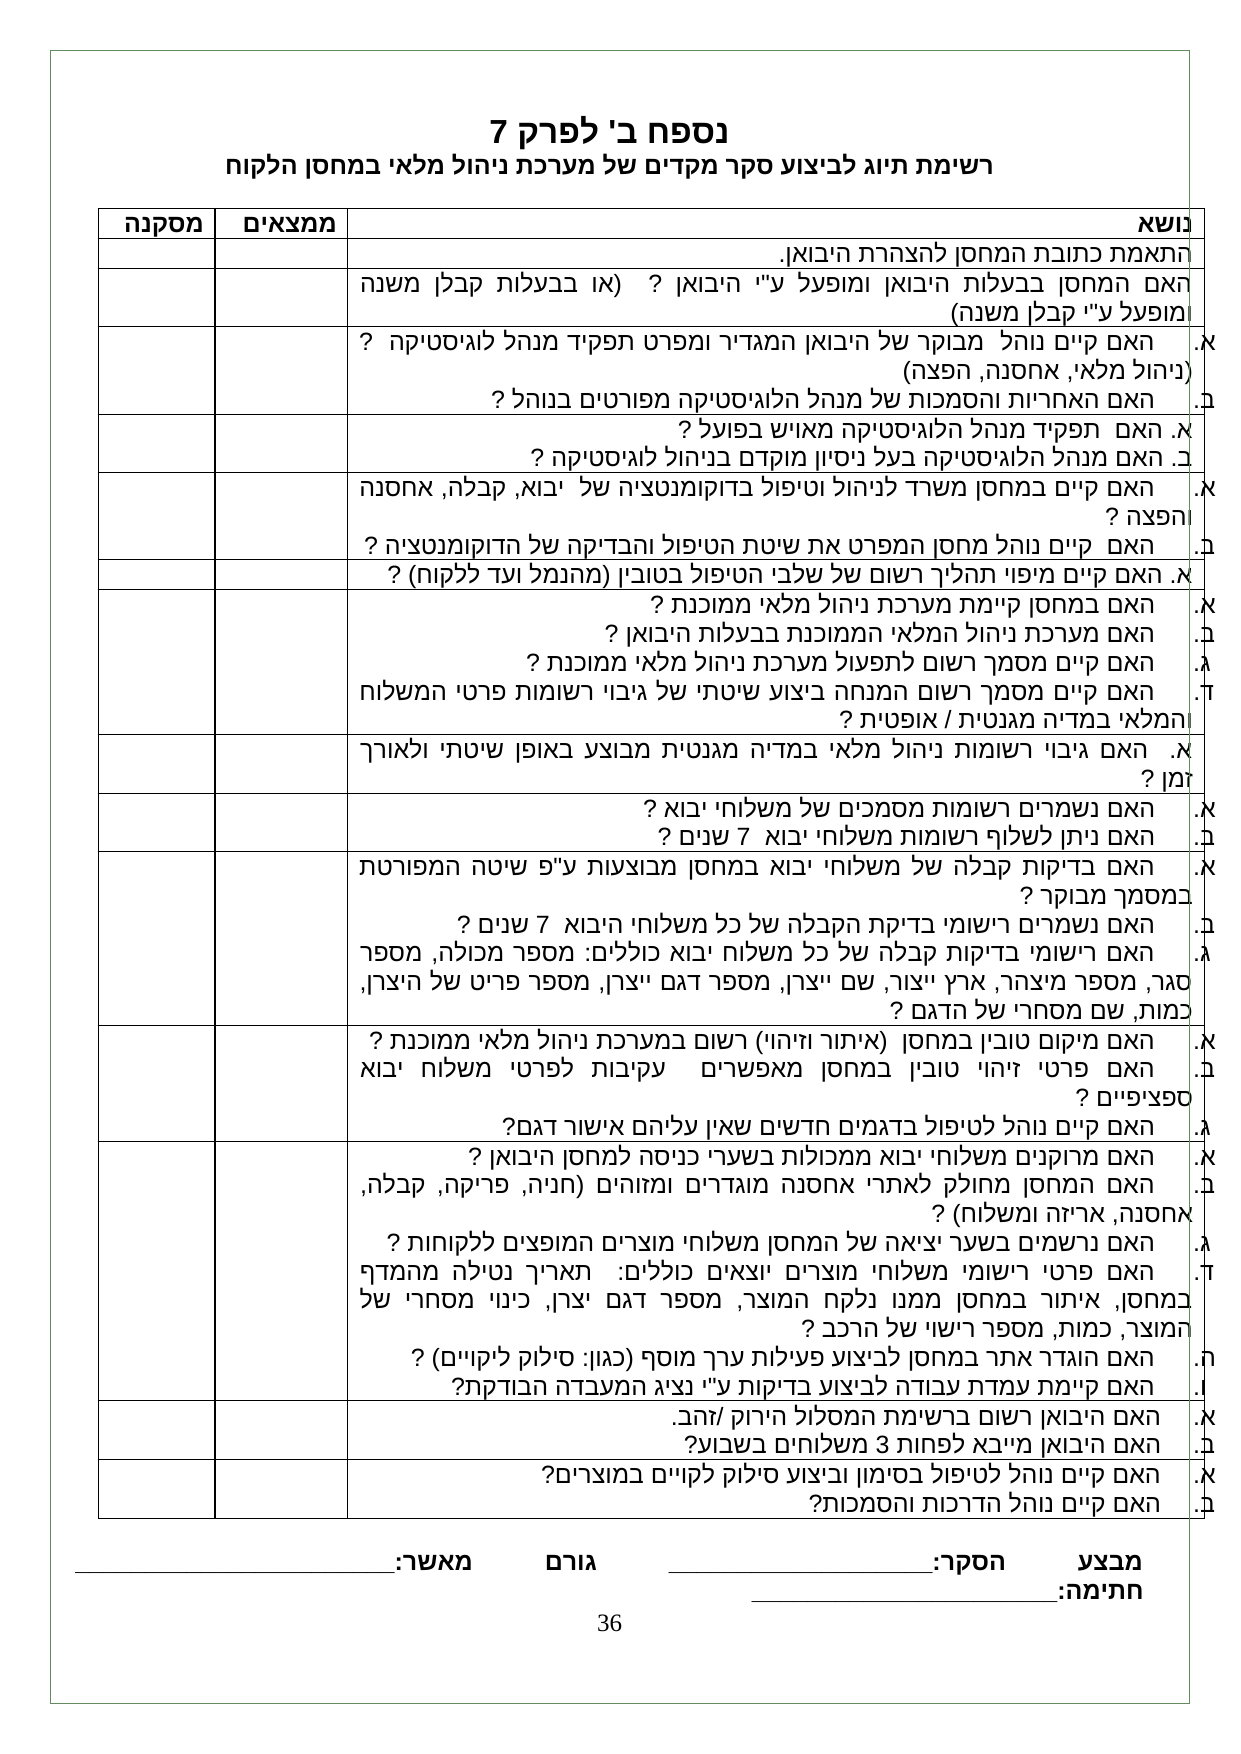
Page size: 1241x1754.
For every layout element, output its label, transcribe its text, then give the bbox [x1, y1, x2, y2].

table_cell [216, 327, 347, 413]
table_cell [99, 852, 214, 1024]
table_header נושא [348, 209, 1189, 238]
table_cell [99, 794, 214, 851]
table_cell [99, 239, 214, 268]
table_cell האם במחסן קיימת מערכת ניהול מלאי ממוכנת ? האם מערכת ניהול המלאי הממוכנת בבעלות היבואן ? האם קיים מסמך רשום לתפעול מערכת ניהול מלאי ממוכנת ? האם קיים מסמך רשום המנחה ביצוע שיטתי של גיבוי רשומות פרטי המשלוח והמלאי במדיה מגנטית / אופטית ? [348, 590, 1189, 734]
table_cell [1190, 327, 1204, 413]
table_cell [99, 1026, 214, 1141]
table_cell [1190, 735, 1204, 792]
table_cell האם מיקום טובין במחסן (איתור וזיהוי) רשום במערכת ניהול מלאי ממוכנת ? האם פרטי זיהוי טובין במחסן מאפשרים עקיבות לפרטי משלוח יבוא ספציפיים ? האם קיים נוהל לטיפול בדגמים חדשים שאין עליהם אישור דגם? [348, 1026, 1189, 1141]
table_cell [216, 590, 347, 734]
table_cell האם קיים במחסן משרד לניהול וטיפול בדוקומנטציה של יבוא, קבלה, אחסנה והפצה ? האם קיים נוהל מחסן המפרט את שיטת הטיפול והבדיקה של הדוקומנטציה ? [348, 473, 1189, 559]
table_cell [216, 735, 347, 792]
table_cell [99, 1142, 214, 1400]
table_cell [99, 735, 214, 792]
table_cell [216, 269, 347, 326]
text מבצע הסקר:___________________ גורם מאשר:_______________________ חתימה:______________________ [75, 1547, 1144, 1605]
table_cell [216, 415, 347, 472]
table_cell האם מרוקנים משלוחי יבוא ממכולות בשערי כניסה למחסן היבואן ? האם המחסן מחולק לאתרי אחסנה מוגדרים ומזוהים (חניה, פריקה, קבלה, אחסנה, אריזה ומשלוח) ? האם נרשמים בשער יציאה של המחסן משלוחי מוצרים המופצים ללקוחות ? האם פרטי רישומי משלוחי מוצרים יוצאים כוללים: תאריך נטילה מהמדף במחסן, איתור במחסן ממנו נלקח המוצר, מספר דגם יצרן, כינוי מסחרי של המוצר, כמות, מספר רישוי של הרכב ? האם הוגדר אתר במחסן לביצוע פעילות ערך מוסף (כגון: סילוק ליקויים) ? האם קיימת עמדת עבודה לביצוע בדיקות ע"י נציג המעבדה הבודקת? [348, 1142, 1189, 1400]
table_header מסקנה [99, 209, 214, 238]
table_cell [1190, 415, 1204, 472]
table_cell [99, 1401, 214, 1459]
table_cell האם המחסן בבעלות היבואן ומופעל ע"י היבואן ? (או בבעלות קבלן משנה ומופעל ע"י קבלן משנה) [348, 269, 1189, 326]
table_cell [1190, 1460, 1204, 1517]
table_cell א. האם גיבוי רשומות ניהול מלאי במדיה מגנטית מבוצע באופן שיטתי ולאורך זמן ? [348, 735, 1189, 792]
table_cell [216, 1460, 347, 1517]
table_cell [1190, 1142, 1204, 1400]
table_cell [216, 473, 347, 559]
table_cell האם קיים נוהל לטיפול בסימון וביצוע סילוק לקויים במוצרים? האם קיים נוהל הדרכות והסמכות? [348, 1460, 1189, 1517]
table_cell [216, 794, 347, 851]
table_cell [99, 590, 214, 734]
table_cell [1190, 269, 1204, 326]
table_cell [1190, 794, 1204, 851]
table_cell [99, 415, 214, 472]
table_cell [99, 1460, 214, 1517]
text נספח ב' לפרק 7 [75, 112, 1144, 151]
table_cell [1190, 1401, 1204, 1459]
table_cell האם היבואן רשום ברשימת המסלול הירוק /זהב. האם היבואן מייבא לפחות 3 משלוחים בשבוע? [348, 1401, 1189, 1459]
table_cell [216, 1142, 347, 1400]
table_cell [99, 327, 214, 413]
table_cell האם נשמרים רשומות מסמכים של משלוחי יבוא ? האם ניתן לשלוף רשומות משלוחי יבוא 7 שנים ? [348, 794, 1189, 851]
table_cell [216, 852, 347, 1024]
table_cell א. האם תפקיד מנהל הלוגיסטיקה מאויש בפועל ? ב. האם מנהל הלוגיסטיקה בעל ניסיון מוקדם בניהול לוגיסטיקה ? [348, 415, 1189, 472]
table_header נושא [1190, 209, 1204, 238]
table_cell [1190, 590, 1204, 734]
table_cell [216, 1026, 347, 1141]
table_cell האם קיים נוהל מבוקר של היבואן המגדיר ומפרט תפקיד מנהל לוגיסטיקה ? (ניהול מלאי, אחסנה, הפצה) האם האחריות והסמכות של מנהל הלוגיסטיקה מפורטים בנוהל ? [348, 327, 1189, 413]
table_cell [99, 473, 214, 559]
table_cell התאמת כתובת המחסן להצהרת היבואן. [348, 239, 1189, 268]
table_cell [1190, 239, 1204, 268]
table_cell [99, 269, 214, 326]
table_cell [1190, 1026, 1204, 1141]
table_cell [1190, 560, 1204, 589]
table_cell האם בדיקות קבלה של משלוחי יבוא במחסן מבוצעות ע"פ שיטה המפורטת במסמך מבוקר ? האם נשמרים רישומי בדיקת הקבלה של כל משלוחי היבוא 7 שנים ? האם רישומי בדיקות קבלה של כל משלוח יבוא כוללים: מספר מכולה, מספר סגר, מספר מיצהר, ארץ ייצור, שם ייצרן, מספר דגם ייצרן, מספר פריט של היצרן, כמות, שם מסחרי של הדגם ? [348, 852, 1189, 1024]
table_header ממצאים [216, 209, 347, 238]
table_cell [216, 560, 347, 589]
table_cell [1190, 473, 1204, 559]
table_cell א. האם קיים מיפוי תהליך רשום של שלבי הטיפול בטובין (מהנמל ועד ללקוח) ? [348, 560, 1189, 589]
table_cell [99, 560, 214, 589]
text רשימת תיוג לביצוע סקר מקדים של מערכת ניהול מלאי במחסן הלקוח [75, 151, 1144, 179]
table_cell [216, 1401, 347, 1459]
table_cell [216, 239, 347, 268]
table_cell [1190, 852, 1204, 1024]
